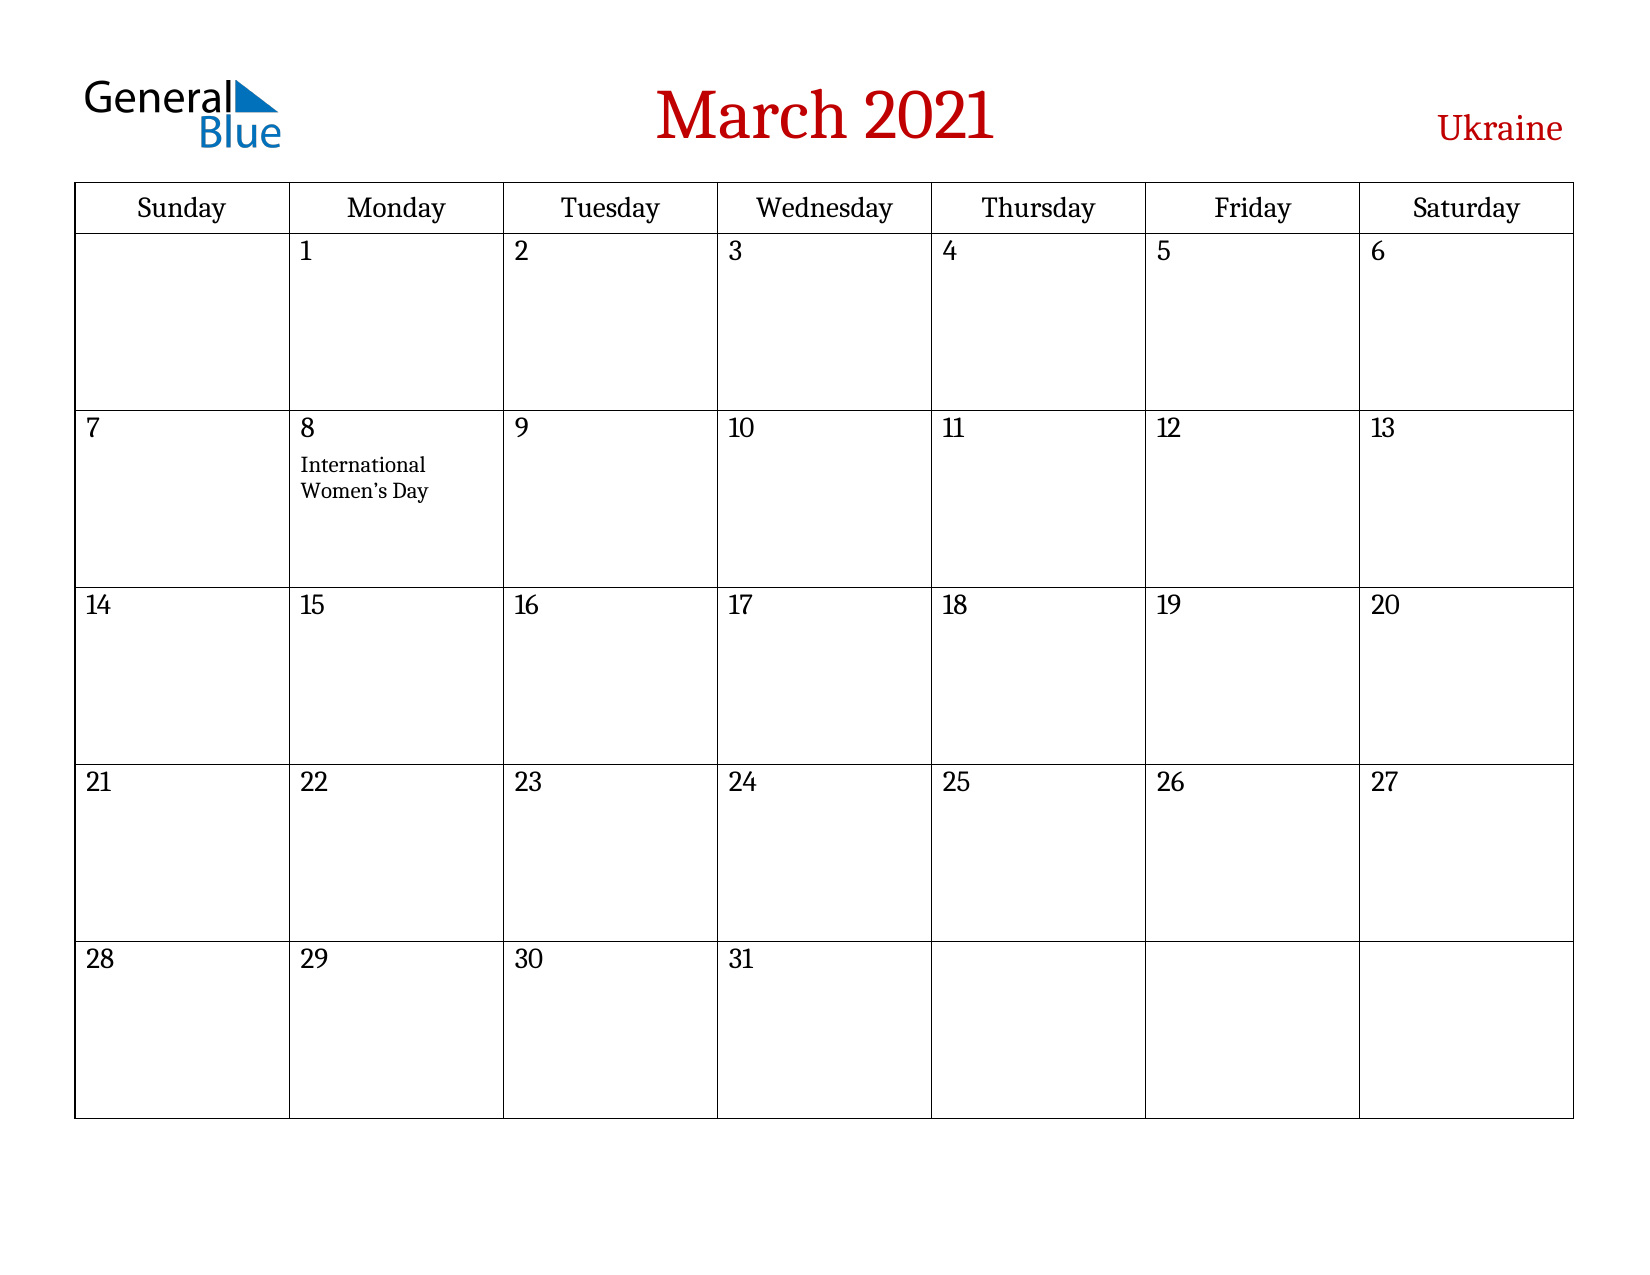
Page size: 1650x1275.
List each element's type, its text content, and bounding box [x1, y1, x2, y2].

picture [85, 80, 281, 148]
table_cell 13 [1360, 411, 1573, 452]
table_cell [718, 629, 931, 764]
table_cell [1360, 942, 1573, 983]
table_cell Saturday [1360, 183, 1573, 233]
table_header [75, 75, 503, 182]
table_cell Wednesday [718, 183, 931, 233]
table_header March 2021 [503, 75, 1146, 182]
table_cell 31 [718, 942, 931, 983]
table_cell [932, 629, 1145, 764]
table_cell Monday [290, 183, 503, 233]
table_cell Sunday [76, 183, 289, 233]
table_cell 22 [290, 765, 503, 806]
table_cell [290, 629, 503, 764]
table_cell 20 [1360, 588, 1573, 629]
table_cell [504, 275, 717, 410]
table_cell 28 [76, 942, 289, 983]
table_cell [1360, 806, 1573, 941]
table_cell [718, 806, 931, 941]
table_cell 24 [718, 765, 931, 806]
table_cell Tuesday [504, 183, 717, 233]
table_cell [932, 983, 1145, 1118]
table_cell 21 [76, 765, 289, 806]
table_cell 23 [504, 765, 717, 806]
table_cell [1360, 983, 1573, 1118]
table_cell [504, 806, 717, 941]
table_cell [504, 452, 717, 587]
table_cell [932, 806, 1145, 941]
table_cell 4 [932, 234, 1145, 275]
table_cell 11 [932, 411, 1145, 452]
table_cell 6 [1360, 234, 1573, 275]
table_cell [76, 275, 289, 410]
table_cell [1360, 452, 1573, 587]
table_cell 9 [504, 411, 717, 452]
table_cell [1360, 275, 1573, 410]
table_cell 17 [718, 588, 931, 629]
table_cell [718, 983, 931, 1118]
table_cell 19 [1146, 588, 1359, 629]
table_cell [932, 452, 1145, 587]
table_cell 2 [504, 234, 717, 275]
table_cell 30 [504, 942, 717, 983]
table_cell Thursday [932, 183, 1145, 233]
table_cell 18 [932, 588, 1145, 629]
table_cell [504, 983, 717, 1118]
table_cell [76, 983, 289, 1118]
table_cell [718, 275, 931, 410]
table_cell [1146, 942, 1359, 983]
table_cell [504, 629, 717, 764]
table_cell 12 [1146, 411, 1359, 452]
table_cell 25 [932, 765, 1145, 806]
table_cell [290, 275, 503, 410]
table_cell International Women’s Day [290, 452, 503, 587]
table_cell 5 [1146, 234, 1359, 275]
table_cell 10 [718, 411, 931, 452]
table_cell [1146, 806, 1359, 941]
table_cell [76, 234, 289, 275]
table_cell Friday [1146, 183, 1359, 233]
table_cell [290, 983, 503, 1118]
table_cell [76, 806, 289, 941]
table_cell [76, 452, 289, 587]
table_cell [1146, 983, 1359, 1118]
table_cell [1146, 629, 1359, 764]
table_cell [718, 452, 931, 587]
table_cell [932, 275, 1145, 410]
table_cell 16 [504, 588, 717, 629]
table_cell 7 [76, 411, 289, 452]
table_cell 1 [290, 234, 503, 275]
table_cell [1146, 452, 1359, 587]
table_cell [1360, 629, 1573, 764]
table_header Ukraine [1146, 75, 1574, 182]
table_cell 27 [1360, 765, 1573, 806]
table_cell 14 [76, 588, 289, 629]
table_cell [290, 806, 503, 941]
table_cell [1146, 275, 1359, 410]
table_cell 26 [1146, 765, 1359, 806]
table_cell 29 [290, 942, 503, 983]
table_cell 3 [718, 234, 931, 275]
table_cell [932, 942, 1145, 983]
table_cell 8 [290, 411, 503, 452]
table_cell 15 [290, 588, 503, 629]
table_cell [76, 629, 289, 764]
